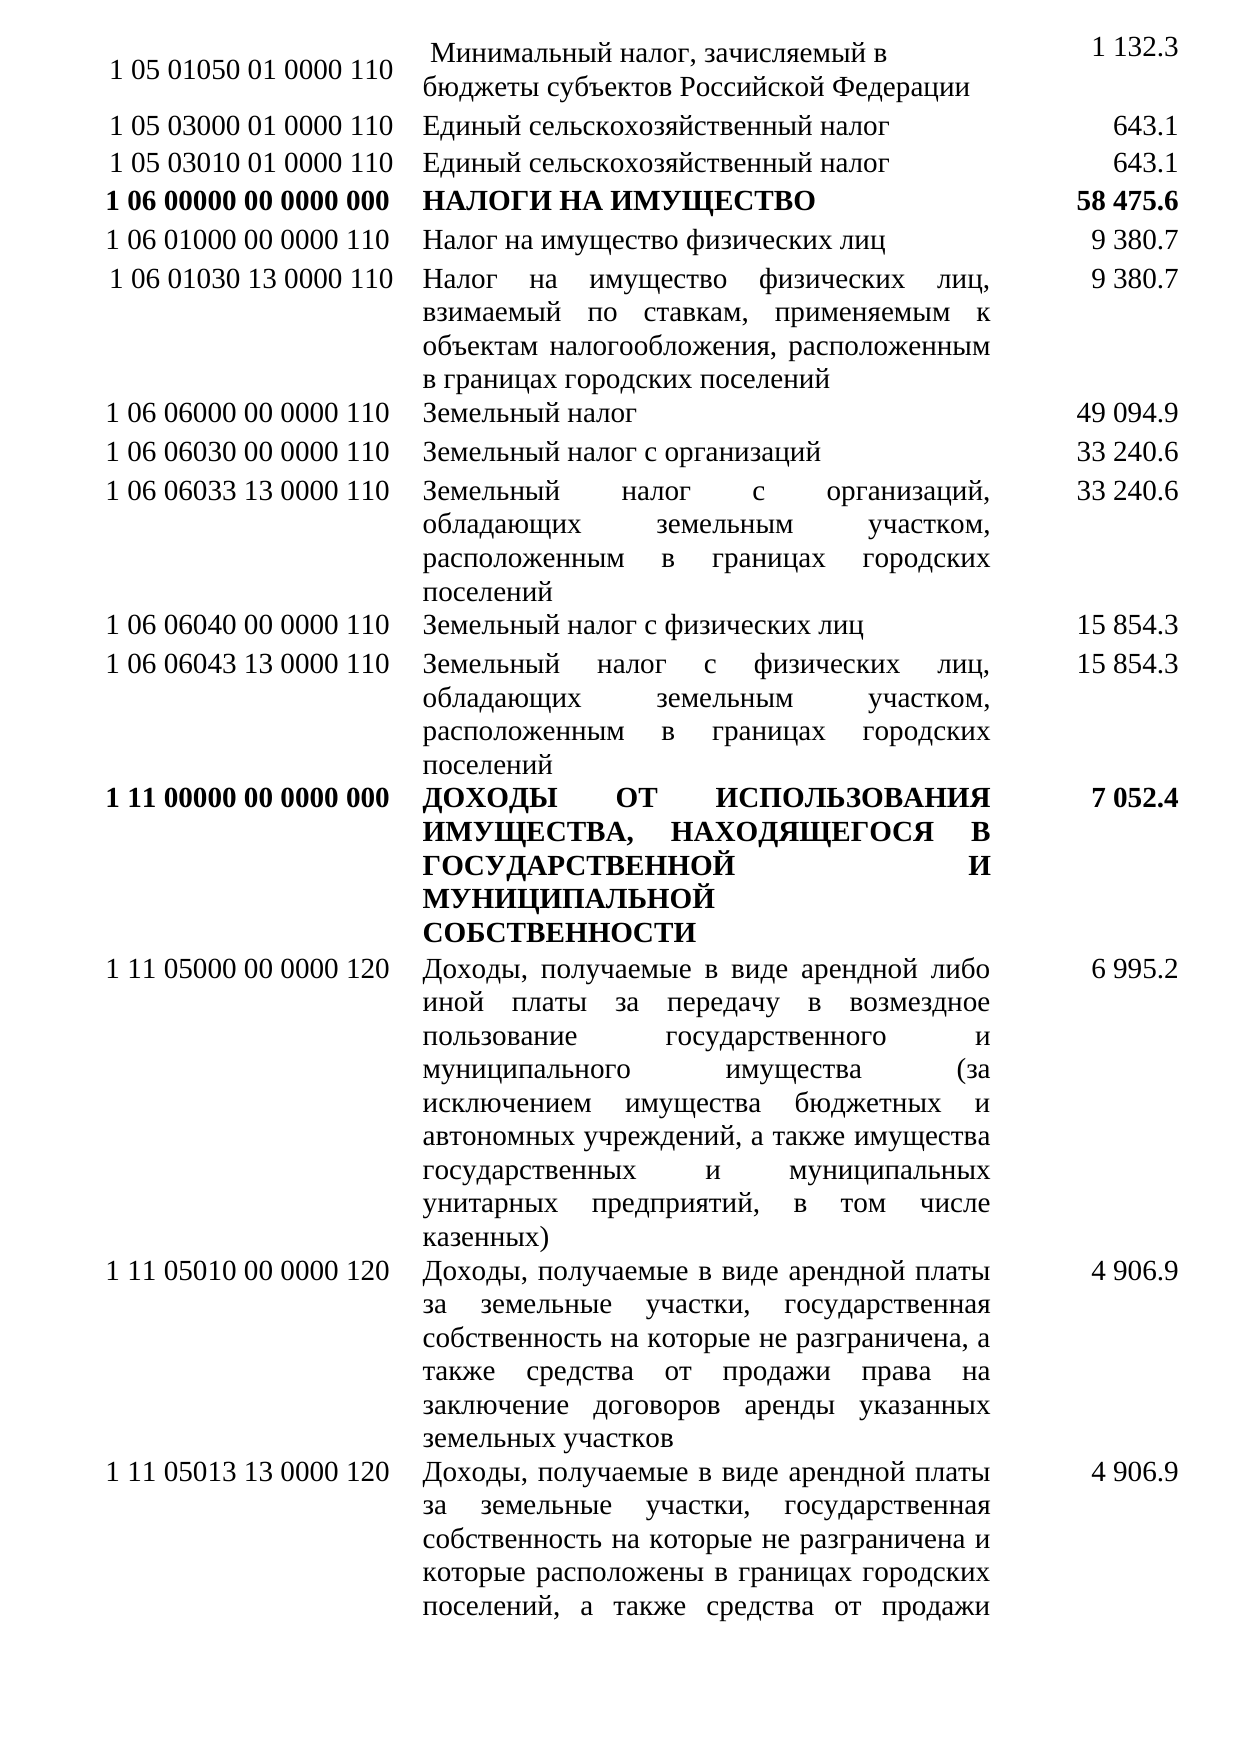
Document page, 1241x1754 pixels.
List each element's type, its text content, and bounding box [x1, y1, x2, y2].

table_cell НАЛОГИ НА ИМУЩЕСТВО [411, 183, 1002, 222]
table_cell Налог на имущество физических лиц [411, 222, 1002, 261]
table_cell 1 06 06043 13 0000 110 [84, 646, 411, 781]
table_cell 1 05 01050 01 0000 110 [84, 30, 411, 108]
table_cell Доходы, получаемые в виде арендной платы за земельные участки, государственная собственность на которые не разграничена, а также средства от продажи права на заключение договоров аренды указанных земельных участков [411, 1253, 1002, 1454]
table_cell 1 11 05010 00 0000 120 [84, 1253, 411, 1454]
table_cell 9 380.7 [1002, 222, 1190, 261]
table_cell 1 05 03010 01 0000 110 [84, 145, 411, 183]
table_cell 49 094.9 [1002, 395, 1190, 434]
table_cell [84, 1454, 411, 1636]
table_cell 1 06 06033 13 0000 110 [84, 473, 411, 607]
table_cell Земельный налог с физических лиц [411, 607, 1002, 646]
table_cell 1 06 01030 13 0000 110 [84, 261, 411, 395]
table_cell 4 906.9 [1002, 1454, 1190, 1636]
table_cell 1 05 03000 01 0000 110 [84, 108, 411, 145]
table_cell 58 475.6 [1002, 183, 1190, 222]
table_cell 1 06 06000 00 0000 110 [84, 395, 411, 434]
table_cell 15 854.3 [1002, 646, 1190, 781]
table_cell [411, 1454, 1002, 1636]
table_cell Минимальный налог, зачисляемый в бюджеты субъектов Российской Федерации [411, 30, 1002, 108]
table_cell Налог на имущество физических лиц, взимаемый по ставкам, применяемым к объектам налогообложения, расположенным в границах городских поселений [411, 261, 1002, 395]
table_cell 1 11 05000 00 0000 120 [84, 951, 411, 1253]
table_cell Единый сельскохозяйственный налог [411, 145, 1002, 183]
table_cell ДОХОДЫ ОТ ИСПОЛЬЗОВАНИЯ ИМУЩЕСТВА, НАХОДЯЩЕГОСЯ В ГОСУДАРСТВЕННОЙ И МУНИЦИПАЛЬНОЙ СОБСТВЕННОСТИ [411, 781, 1002, 951]
table_cell 1 06 06030 00 0000 110 [84, 434, 411, 473]
table_cell 15 854.3 [1002, 607, 1190, 646]
table_cell Земельный налог с физических лиц, обладающих земельным участком, расположенным в границах городских поселений [411, 646, 1002, 781]
table_cell 9 380.7 [1002, 261, 1190, 395]
table_cell 1 06 01000 00 0000 110 [84, 222, 411, 261]
table_cell Доходы, получаемые в виде арендной либо иной платы за передачу в возмездное пользование государственного и муниципального имущества (за исключением имущества бюджетных и автономных учреждений, а также имущества государственных и муниципальных унитарных предприятий, в том числе казенных) [411, 951, 1002, 1253]
table_cell 1 132.3 [1002, 30, 1190, 108]
table_cell 1 06 00000 00 0000 000 [84, 183, 411, 222]
table_cell 643.1 [1002, 145, 1190, 183]
table_cell 33 240.6 [1002, 434, 1190, 473]
table_cell 33 240.6 [1002, 473, 1190, 607]
table_cell 1 11 00000 00 0000 000 [84, 781, 411, 951]
table_cell Земельный налог [411, 395, 1002, 434]
table_cell Земельный налог с организаций [411, 434, 1002, 473]
table_cell 6 995.2 [1002, 951, 1190, 1253]
table_cell 4 906.9 [1002, 1253, 1190, 1454]
table_cell 1 06 06040 00 0000 110 [84, 607, 411, 646]
table_cell 7 052.4 [1002, 781, 1190, 951]
table_cell Земельный налог с организаций, обладающих земельным участком, расположенным в границах городских поселений [411, 473, 1002, 607]
table_cell 643.1 [1002, 108, 1190, 145]
table_cell Единый сельскохозяйственный налог [411, 108, 1002, 145]
